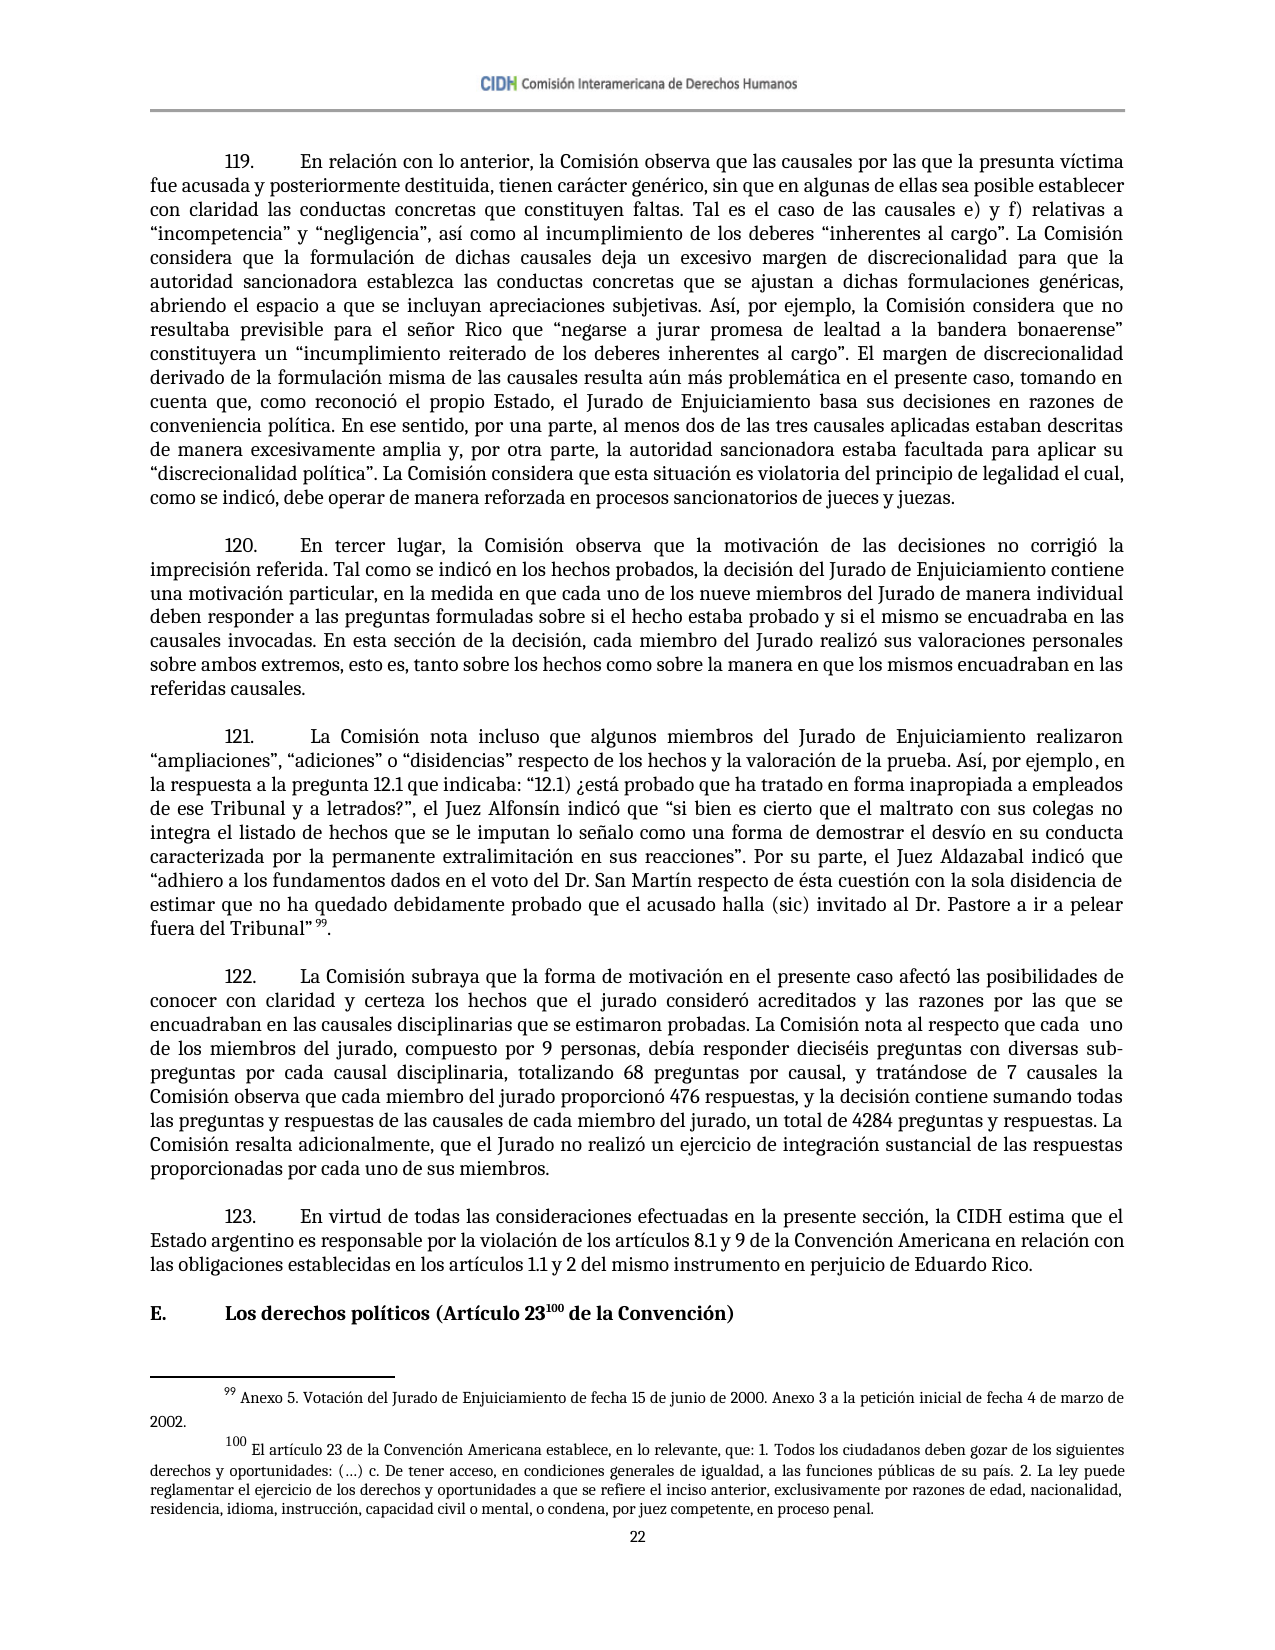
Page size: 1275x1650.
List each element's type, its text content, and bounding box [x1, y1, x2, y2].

subtitle Los derechos políticos (Artículo 23 de la Convención) [150, 1301, 1125, 1325]
list En tercer lugar, la Comisión observa que la motivación de las decisiones no corrigió la imprecisión referida. Tal como se indicó en los hechos probados, la decisión del Jurado de Enjuiciamiento contiene una motivación particular, en la medida en que cada uno de los nueve miembros del Jurado de manera individual deben responder a las preguntas formuladas sobre si el hecho estaba probado y si el mismo se encuadraba en las causales invocadas. En esta sección de la decisión, cada miembro del Jurado realizó sus valoraciones personales sobre ambos extremos, esto es, tanto sobre los hechos como sobre la manera en que los mismos encuadraban en las referidas causales. [150, 533, 1125, 701]
picture [475, 75, 800, 93]
list La Comisión subraya que la forma de motivación en el presente caso afectó las posibilidades de conocer con claridad y certeza los hechos que el jurado consideró acreditados y las razones por las que se encuadraban en las causales disciplinarias que se estimaron probadas. La Comisión nota al respecto que cada uno de los miembros del jurado, compuesto por 9 personas, debía responder dieciséis preguntas con diversas sub-preguntas por cada causal disciplinaria, totalizando 68 preguntas por causal, y tratándose de 7 causales la Comisión observa que cada miembro del jurado proporcionó 476 respuestas, y la decisión contiene sumando todas las preguntas y respuestas de las causales de cada miembro del jurado, un total de 4284 preguntas y respuestas. La Comisión resalta adicionalmente, que el Jurado no realizó un ejercicio de integración sustancial de las respuestas proporcionadas por cada uno de sus miembros. [150, 964, 1125, 1180]
list En virtud de todas las consideraciones efectuadas en la presente sección, la CIDH estima que el Estado argentino es responsable por la violación de los artículos 8.1 y 9 de la Convención Americana en relación con las obligaciones establecidas en los artículos 1.1 y 2 del mismo instrumento en perjuicio de Eduardo Rico. [150, 1204, 1125, 1276]
list En relación con lo anterior, la Comisión observa que las causales por las que la presunta víctima fue acusada y posteriormente destituida, tienen carácter genérico, sin que en algunas de ellas sea posible establecer con claridad las conductas concretas que constituyen faltas. Tal es el caso de las causales e) y f) relativas a “incompetencia” y “negligencia”, así como al incumplimiento de los deberes “inherentes al cargo”. La Comisión considera que la formulación de dichas causales deja un excesivo margen de discrecionalidad para que la autoridad sancionadora establezca las conductas concretas que se ajustan a dichas formulaciones genéricas, abriendo el espacio a que se incluyan apreciaciones subjetivas. Así, por ejemplo, la Comisión considera que no resultaba previsible para el señor Rico que “negarse a jurar promesa de lealtad a la bandera bonaerense” constituyera un “incumplimiento reiterado de los deberes inherentes al cargo”. El margen de discrecionalidad derivado de la formulación misma de las causales resulta aún más problemática en el presente caso, tomando en cuenta que, como reconoció el propio Estado, el Jurado de Enjuiciamiento basa sus decisiones en razones de conveniencia política. En ese sentido, por una parte, al menos dos de las tres causales aplicadas estaban descritas de manera excesivamente amplia y, por otra parte, la autoridad sancionadora estaba facultada para aplicar su “discrecionalidad política”. La Comisión considera que esta situación es violatoria del principio de legalidad el cual, como se indicó, debe operar de manera reforzada en procesos sancionatorios de jueces y juezas. [150, 150, 1125, 509]
list La Comisión nota incluso que algunos miembros del Jurado de Enjuiciamiento realizaron “ampliaciones”, “adiciones” o “disidencias” respecto de los hechos y la valoración de la prueba. Así, por ejemplo, en la respuesta a la pregunta 12.1 que indicaba: “12.1) ¿está probado que ha tratado en forma inapropiada a empleados de ese Tribunal y a letrados?”, el Juez Alfonsín indicó que “si bien es cierto que el maltrato con sus colegas no integra el listado de hechos que se le imputan lo señalo como una forma de demostrar el desvío en su conducta caracterizada por la permanente extralimitación en sus reacciones”. Por su parte, el Juez Aldazabal indicó que “adhiero a los fundamentos dados en el voto del Dr. San Martín respecto de ésta cuestión con la sola disidencia de estimar que no ha quedado debidamente probado que el acusado halla (sic) invitado al Dr. Pastore a ir a pelear fuera del Tribunal” . [150, 725, 1125, 941]
